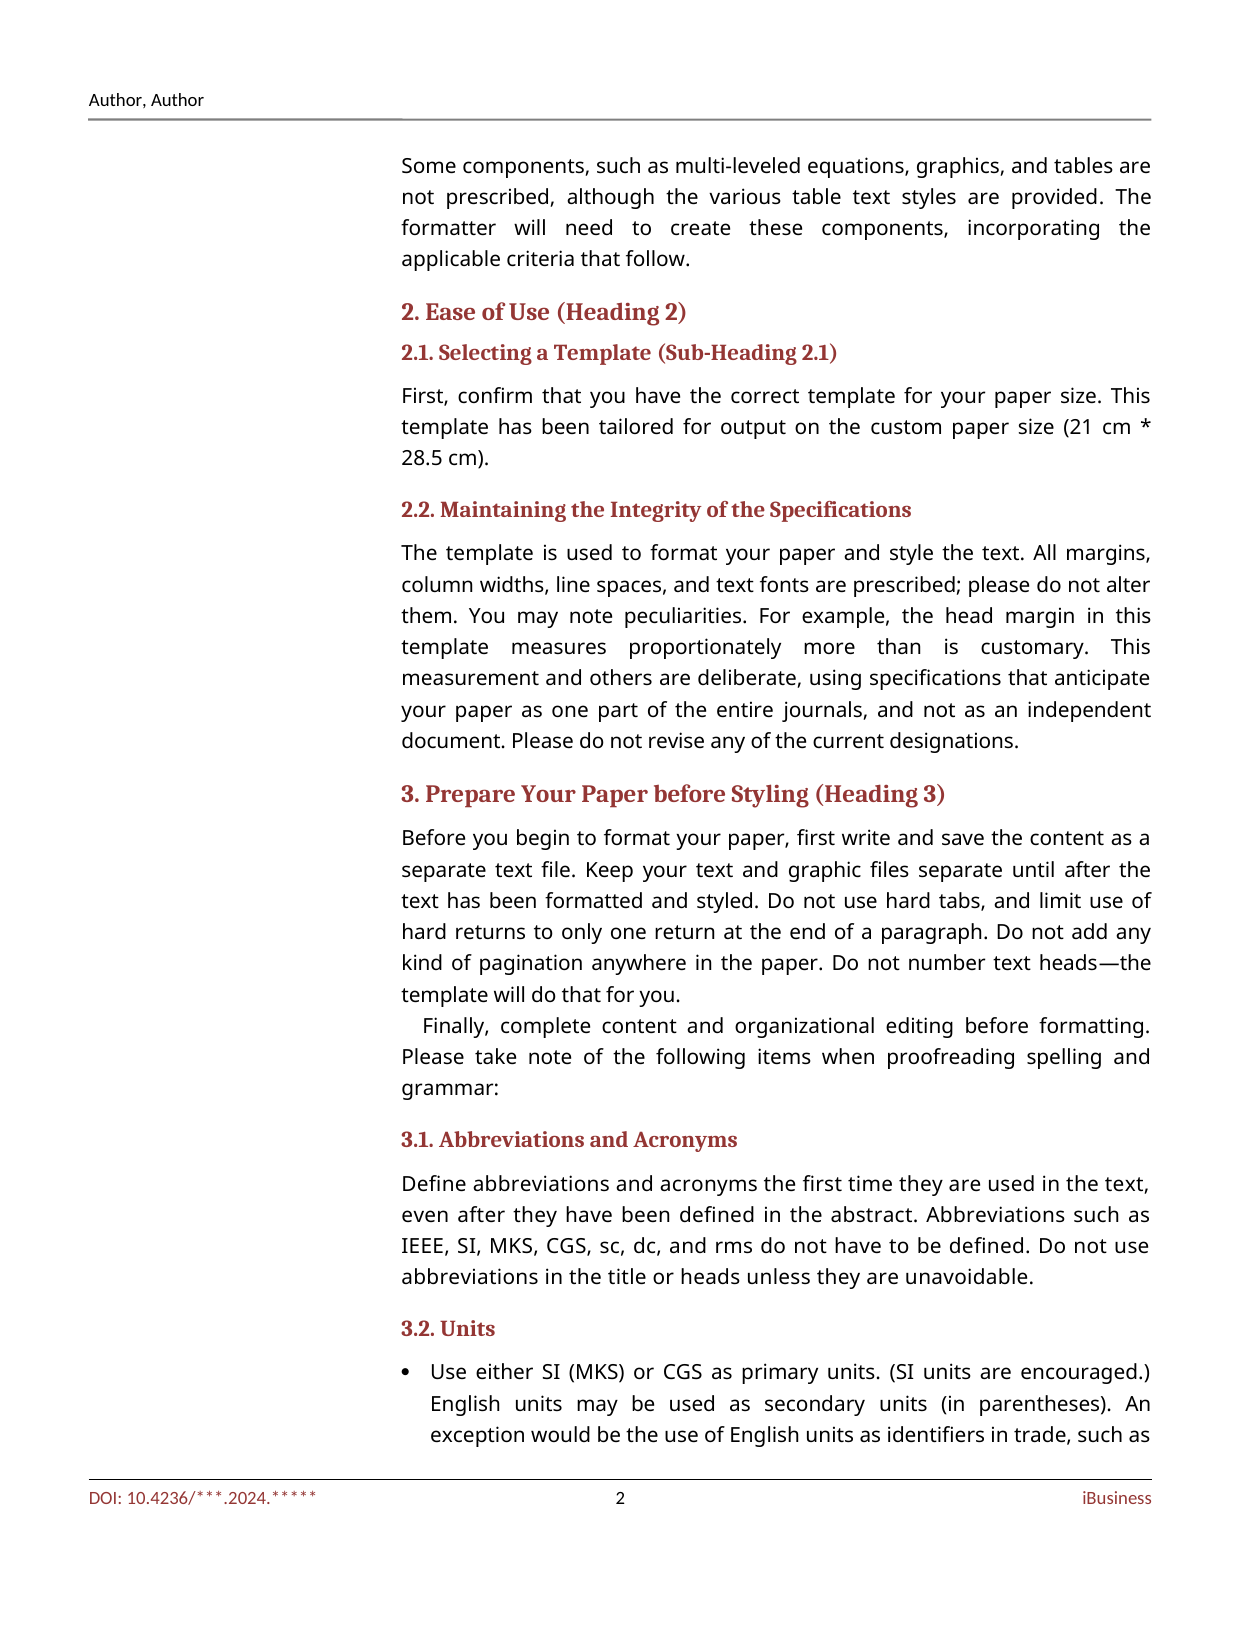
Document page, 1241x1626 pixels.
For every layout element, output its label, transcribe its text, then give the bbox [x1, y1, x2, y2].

text 2.2. Maintaining the Integrity of the Specifications [401, 497, 1152, 523]
text Before you begin to format your paper, first write and save the content as a separate text file. Keep your text and graphic files separate until after the text has been formatted and styled. Do not use hard tabs, and limit use of hard returns to only one return at the end of a paragraph. Do not add any kind of pagination anywhere in the paper. Do not number text heads—the template will do that for you. [401, 821, 1152, 1008]
text 3. Prepare Your Paper before Styling (Heading 3) [401, 779, 1152, 808]
text 3.1. Abbreviations and Acronyms [401, 1127, 1152, 1153]
text First, confirm that you have the correct template for your paper size. This template has been tailored for output on the custom paper size (21 cm * 28.5 cm). [401, 378, 1152, 472]
text 3.2. Units [401, 1316, 1152, 1342]
text 2.1. Selecting a Template (Sub-Heading 2.1) [401, 339, 1152, 366]
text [401, 148, 1152, 273]
text Finally, complete content and organizational editing before formatting. Please take note of the following items when proofreading spelling and grammar: [401, 1008, 1152, 1102]
text The template is used to format your paper and style the text. All margins, column widths, line spaces, and text fonts are prescribed; please do not alter them. You may note peculiarities. For example, the head margin in this template measures proportionately more than is customary. This measurement and others are deliberate, using specifications that anticipate your paper as one part of the entire journals, and not as an independent document. Please do not revise any of the current designations. [401, 536, 1152, 754]
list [402, 1355, 1152, 1448]
text 2. Ease of Use (Heading 2) [401, 298, 1152, 327]
text Define abbreviations and acronyms the first time they are used in the text, even after they have been defined in the abstract. Abbreviations such as IEEE, SI, MKS, CGS, sc, dc, and rms do not have to be defined. Do not use abbreviations in the title or heads unless they are unavoidable. [401, 1166, 1152, 1291]
